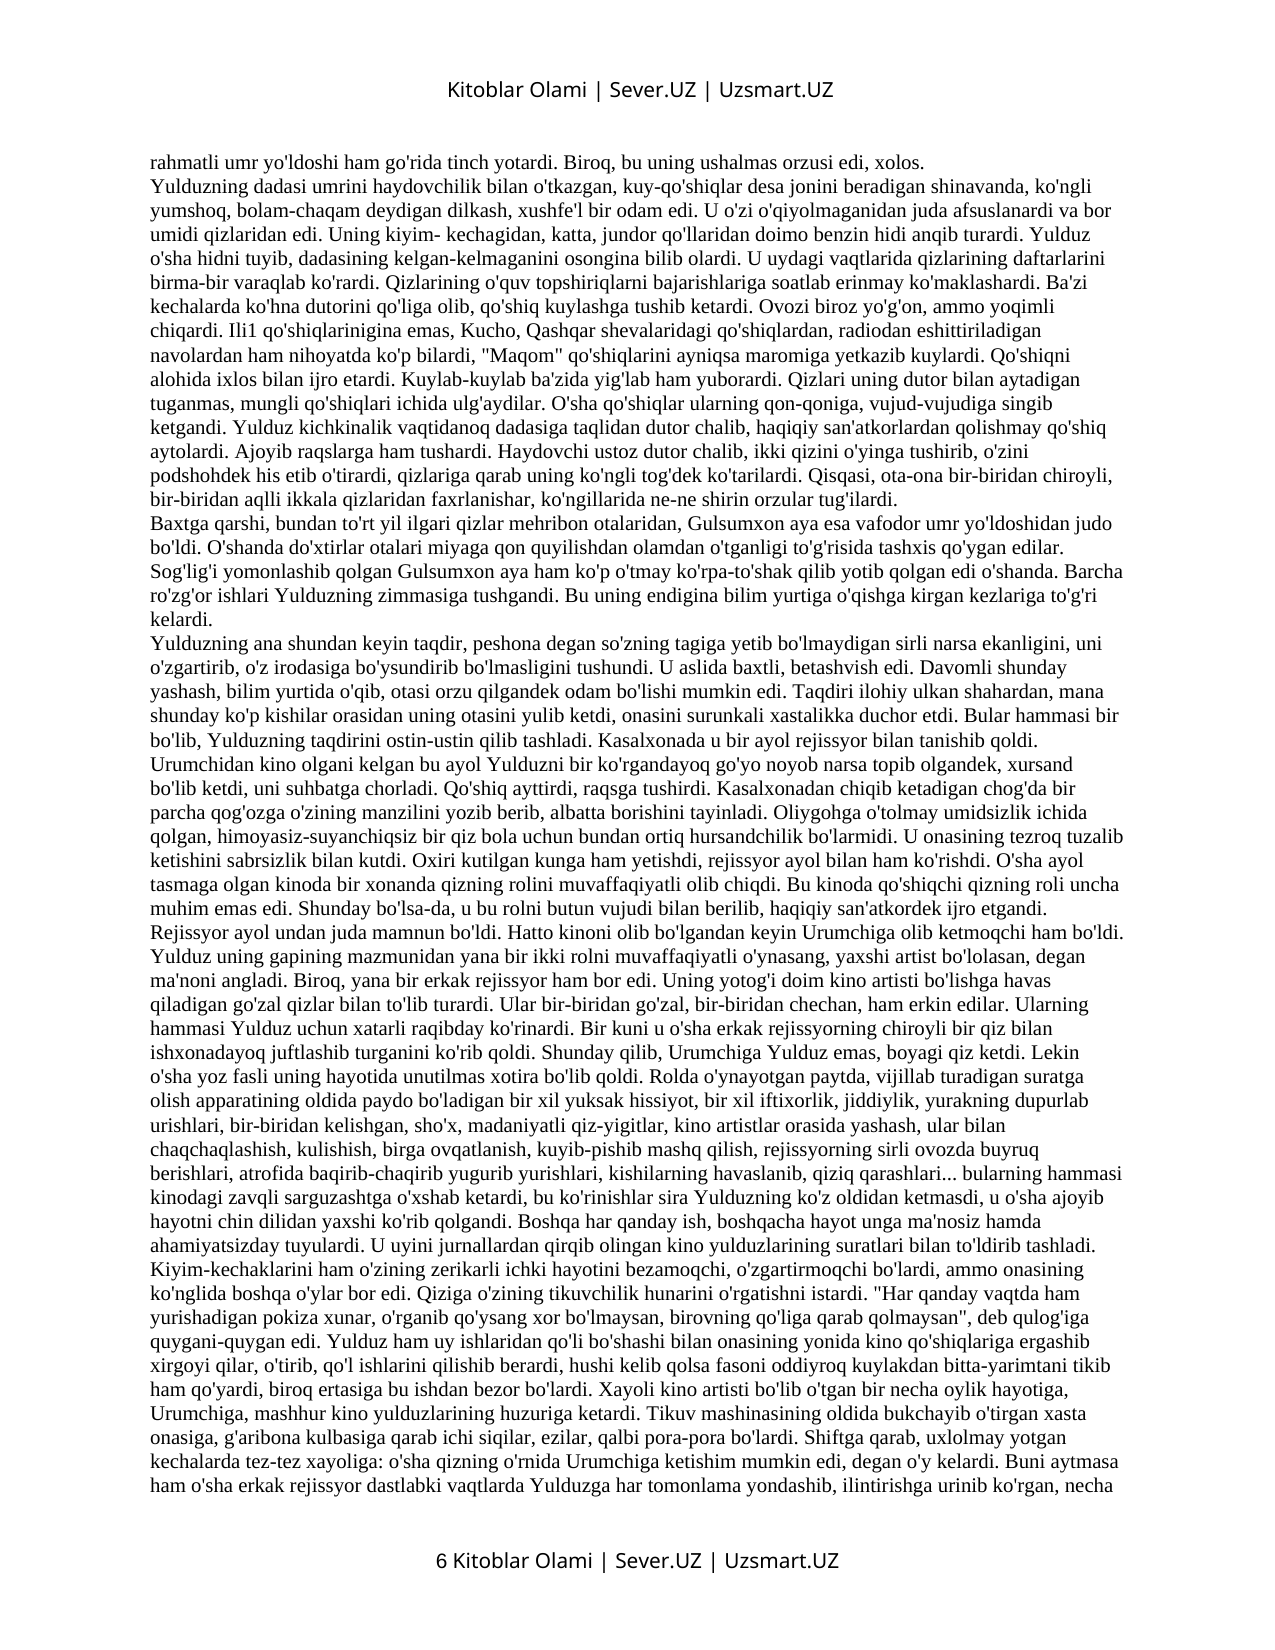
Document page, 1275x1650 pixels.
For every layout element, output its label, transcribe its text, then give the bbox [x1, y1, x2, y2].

text Yulduzning ana shundan keyin taqdir, peshona degan so'zning tagiga yetib bo'lmaydigan sirli narsa ekanligini, uni o'zgartirib, o'z irodasiga bo'ysundirib bo'lmasligini tushundi. U aslida baxtli, betashvish edi. Davomli shunday yashash, bilim yurtida o'qib, otasi orzu qilgandek odam bo'lishi mumkin edi. Taqdiri ilohiy ulkan shahardan, mana shunday ko'p kishilar orasidan uning otasini yulib ketdi, onasini surunkali xastalikka duchor etdi. Bular hammasi bir bo'lib, Yulduzning taqdirini ostin-ustin qilib tashladi. Kasalxonada u bir ayol rejissyor bilan tanishib qoldi. Urumchidan kino olgani kelgan bu ayol Yulduzni bir ko'rgandayoq go'yo noyob narsa topib olgandek, xursand bo'lib ketdi, uni suhbatga chorladi. Qo'shiq ayttirdi, raqsga tushirdi. Kasalxonadan chiqib ketadigan chog'da bir parcha qog'ozga o'zining manzilini yozib berib, albatta borishini tayinladi. Oliygohga o'tolmay umidsizlik ichida qolgan, himoyasiz-suyanchiqsiz bir qiz bola uchun bundan ortiq hursandchilik bo'larmidi. U onasining tezroq tuzalib ketishini sabrsizlik bilan kutdi. Oxiri kutilgan kunga ham yetishdi, rejissyor ayol bilan ham ko'rishdi. O'sha ayol tasmaga olgan kinoda bir xonanda qizning rolini muvaffaqiyatli olib chiqdi. Bu kinoda qo'shiqchi qizning roli uncha muhim emas edi. Shunday bo'lsa-da, u bu rolni butun vujudi bilan berilib, haqiqiy san'atkordek ijro etgandi. [150, 631, 1125, 920]
text Yulduzning dadasi umrini haydovchilik bilan o'tkazgan, kuy-qo'shiqlar desa jonini beradigan shinavanda, ko'ngli yumshoq, bolam-chaqam deydigan dilkash, xushfe'l bir odam edi. U o'zi o'qiyolmaganidan juda afsuslanardi va bor umidi qizlaridan edi. Uning kiyim- kechagidan, katta, jundor qo'llaridan doimo benzin hidi anqib turardi. Yulduz o'sha hidni tuyib, dadasining kelgan-kelmaganini osongina bilib olardi. U uydagi vaqtlarida qizlarining daftarlarini birma-bir varaqlab ko'rardi. Qizlarining o'quv topshiriqlarni bajarishlariga soatlab erinmay ko'maklashardi. Ba'zi kechalarda ko'hna dutorini qo'liga olib, qo'shiq kuylashga tushib ketardi. Ovozi biroz yo'g'on, ammo yoqimli chiqardi. Ili1 qo'shiqlarinigina emas, Kucho, Qashqar shevalaridagi qo'shiqlardan, radiodan eshittiriladigan navolardan ham nihoyatda ko'p bilardi, "Maqom" qo'shiqlarini ayniqsa maromiga yetkazib kuylardi. Qo'shiqni alohida ixlos bilan ijro etardi. Kuylab-kuylab ba'zida yig'lab ham yuborardi. Qizlari uning dutor bilan aytadigan tuganmas, mungli qo'shiqlari ichida ulg'aydilar. O'sha qo'shiqlar ularning qon-qoniga, vujud-vujudiga singib ketgandi. Yulduz kichkinalik vaqtidanoq dadasiga taqlidan dutor chalib, haqiqiy san'atkorlardan qolishmay qo'shiq aytolardi. Ajoyib raqslarga ham tushardi. Haydovchi ustoz dutor chalib, ikki qizini o'yinga tushirib, o'zini podshohdek his etib o'tirardi, qizlariga qarab uning ko'ngli tog'dek ko'tarilardi. Qisqasi, ota-ona bir-biridan chiroyli, bir-biridan aqlli ikkala qizlaridan faxrlanishar, ko'ngillarida ne-ne shirin orzular tug'ilardi. [150, 174, 1125, 511]
text Baxtga qarshi, bundan to'rt yil ilgari qizlar mehribon otalaridan, Gulsumxon aya esa vafodor umr yo'ldoshidan judo bo'ldi. O'shanda do'xtirlar otalari miyaga qon quyilishdan olamdan o'tganligi to'g'risida tashxis qo'ygan edilar. Sog'lig'i yomonlashib qolgan Gulsumxon aya ham ko'p o'tmay ko'rpa-to'shak qilib yotib qolgan edi o'shanda. Barcha ro'zg'or ishlari Yulduzning zimmasiga tushgandi. Bu uning endigina bilim yurtiga o'qishga kirgan kezlariga to'g'ri kelardi. [150, 511, 1125, 631]
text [150, 920, 1125, 1497]
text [150, 150, 1125, 174]
